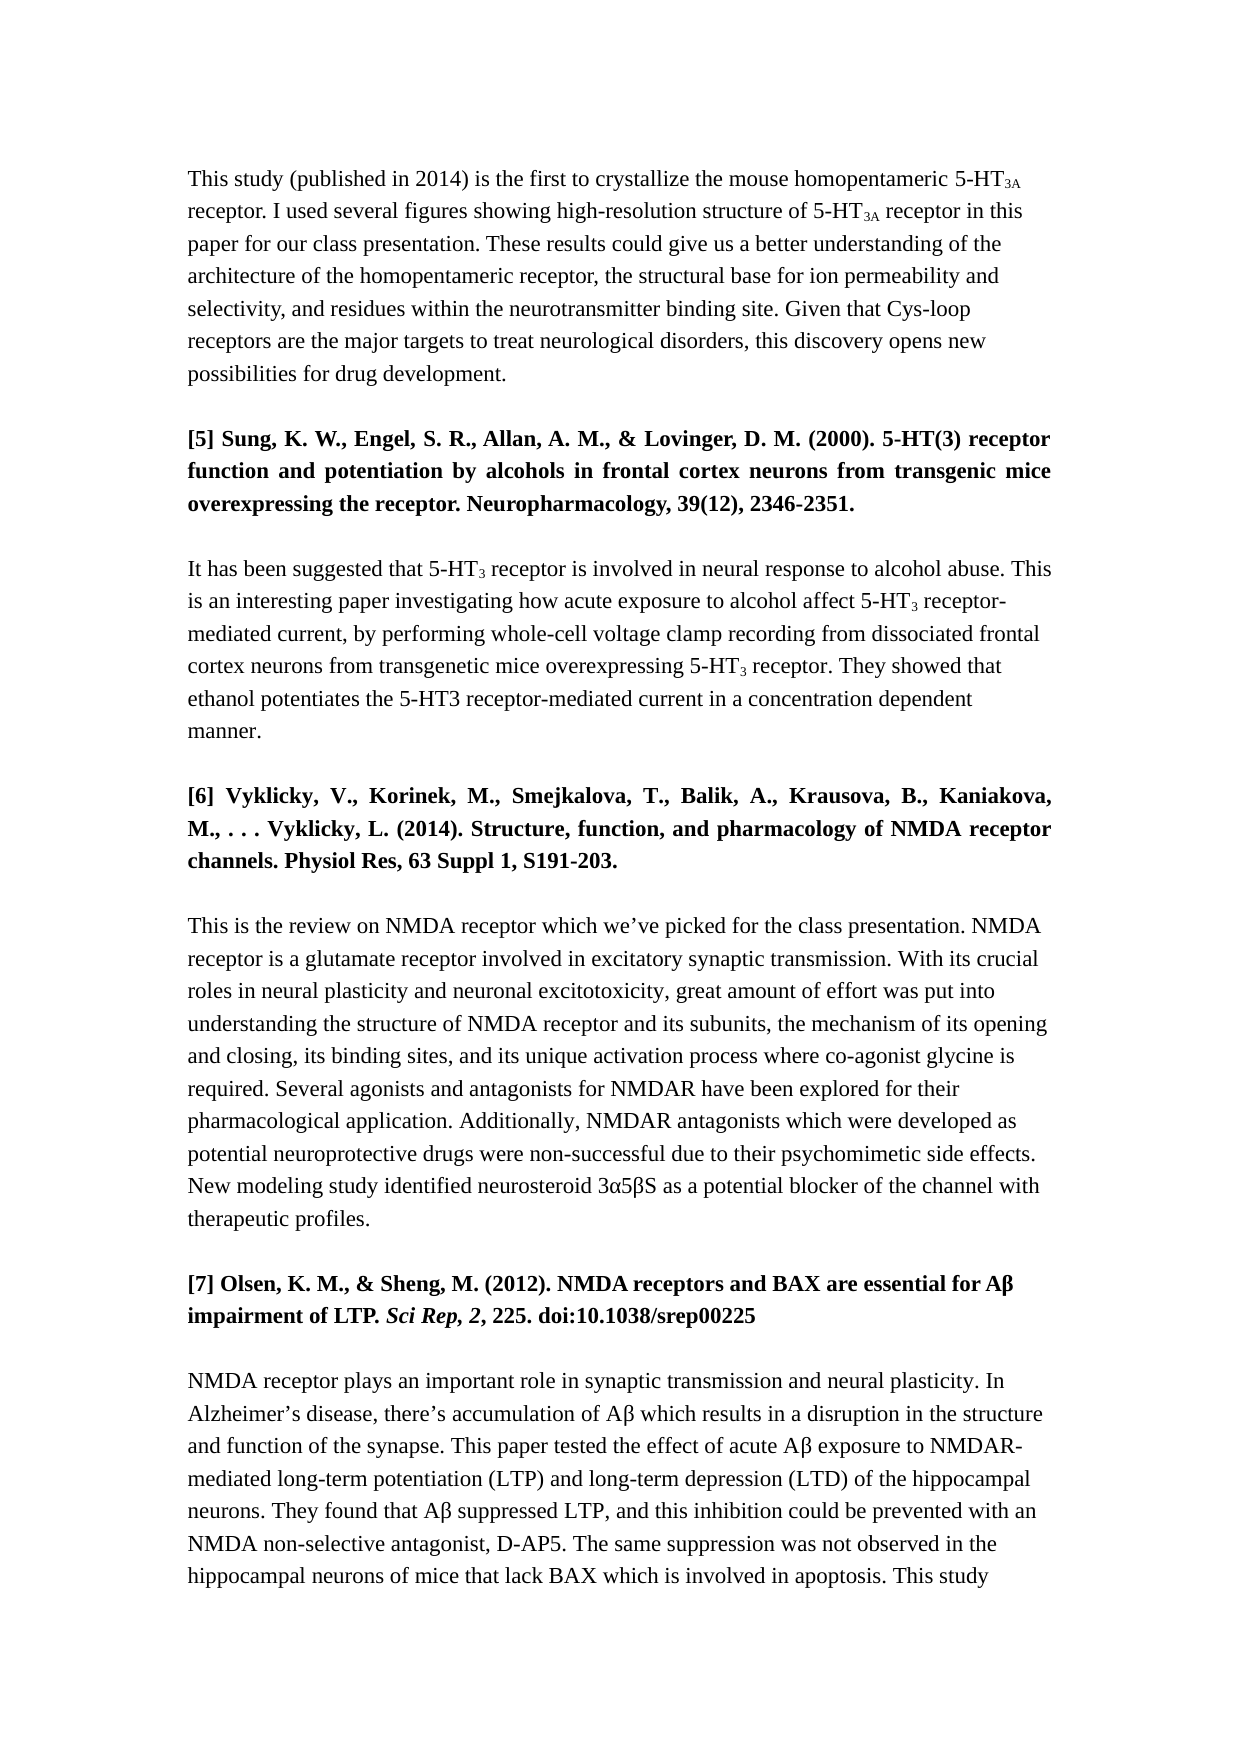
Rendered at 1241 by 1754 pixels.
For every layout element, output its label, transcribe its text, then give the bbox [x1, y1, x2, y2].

text This study (published in 2014) is the first to crystallize the mouse homopentameric 5-HT3A receptor. I used several figures showing high-resolution structure of 5-HT3A receptor in this paper for our class presentation. These results could give us a better understanding of the architecture of the homopentameric receptor, the structural base for ion permeability and selectivity, and residues within the neurotransmitter binding site. Given that Cys-loop receptors are the major targets to treat neurological disorders, this discovery opens new possibilities for drug development. [187, 162, 1053, 389]
text [7] Olsen, K. M., & Sheng, M. (2012). NMDA receptors and BAX are essential for Aβ impairment of LTP. Sci Rep, 2, 225. doi:10.1038/srep00225 [187, 1267, 1053, 1332]
text It has been suggested that 5-HT3 receptor is involved in neural response to alcohol abuse. This is an interesting paper investigating how acute exposure to alcohol affect 5-HT3 receptor-mediated current, by performing whole-cell voltage clamp recording from dissociated frontal cortex neurons from transgenetic mice overexpressing 5-HT3 receptor. They showed that ethanol potentiates the 5-HT3 receptor-mediated current in a concentration dependent manner. [187, 552, 1053, 747]
text [6] Vyklicky, V., Korinek, M., Smejkalova, T., Balik, A., Krausova, B., Kaniakova, M., . . . Vyklicky, L. (2014). Structure, function, and pharmacology of NMDA receptor channels. Physiol Res, 63 Suppl 1, S191-203. [187, 779, 1053, 877]
text This is the review on NMDA receptor which we’ve picked for the class presentation. NMDA receptor is a glutamate receptor involved in excitatory synaptic transmission. With its crucial roles in neural plasticity and neuronal excitotoxicity, great amount of effort was put into understanding the structure of NMDA receptor and its subunits, the mechanism of its opening and closing, its binding sites, and its unique activation process where co-agonist glycine is required. Several agonists and antagonists for NMDAR have been explored for their pharmacological application. Additionally, NMDAR antagonists which were developed as potential neuroprotective drugs were non-successful due to their psychomimetic side effects. New modeling study identified neurosteroid 3α5βS as a potential blocker of the channel with therapeutic profiles. [187, 909, 1053, 1234]
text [187, 1364, 1053, 1592]
text [5] Sung, K. W., Engel, S. R., Allan, A. M., & Lovinger, D. M. (2000). 5-HT(3) receptor function and potentiation by alcohols in frontal cortex neurons from transgenic mice overexpressing the receptor. Neuropharmacology, 39(12), 2346-2351. [187, 422, 1053, 519]
